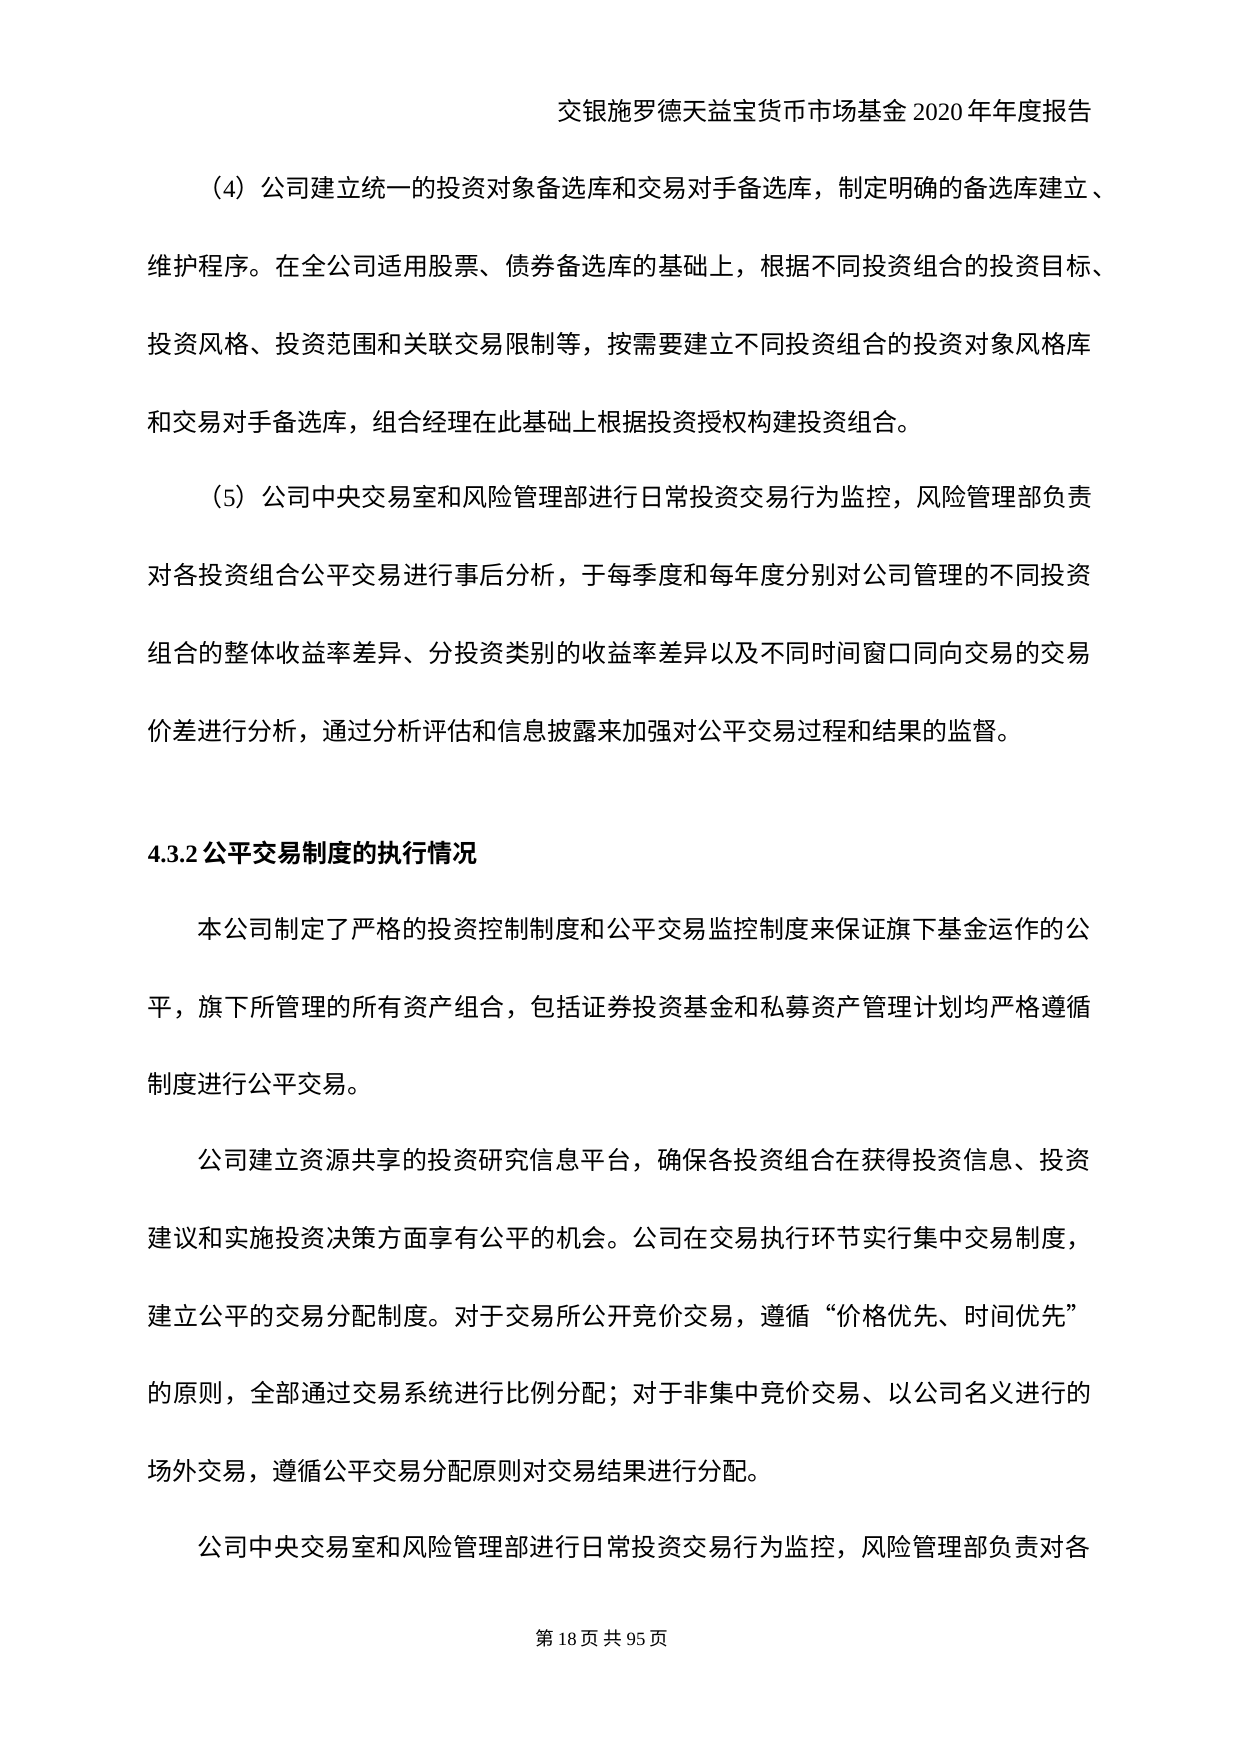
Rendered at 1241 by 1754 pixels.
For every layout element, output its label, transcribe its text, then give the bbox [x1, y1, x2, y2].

text 本公司制定了严格的投资控制制度和公平交易监控制度来保证旗下基金运作的公平，旗下所管理的所有资产组合，包括证券投资基金和私募资产管理计划均严格遵循制度进行公平交易。 [148, 895, 1092, 1116]
text 公司建立资源共享的投资研究信息平台，确保各投资组合在获得投资信息、投资建议和实施投资决策方面享有公平的机会。公司在交易执行环节实行集中交易制度，建立公平的交易分配制度。对于交易所公开竞价交易，遵循“价格优先、时间优先”的原则，全部通过交易系统进行比例分配；对于非集中竞价交易、以公司名义进行的场外交易，遵循公平交易分配原则对交易结果进行分配。 [148, 1126, 1092, 1502]
text 4.3.2公平交易制度的执行情况 [148, 819, 1092, 884]
text （5）公司中央交易室和风险管理部进行日常投资交易行为监控，风险管理部负责对各投资组合公平交易进行事后分析，于每季度和每年度分别对公司管理的不同投资组合的整体收益率差异、分投资类别的收益率差异以及不同时间窗口同向交易的交易价差进行分析，通过分析评估和信息披露来加强对公平交易过程和结果的监督。 [148, 463, 1092, 762]
text （4）公司建立统一的投资对象备选库和交易对手备选库，制定明确的备选库建立、维护程序。在全公司适用股票、债券备选库的基础上，根据不同投资组合的投资目标、投资风格、投资范围和关联交易限制等，按需要建立不同投资组合的投资对象风格库和交易对手备选库，组合经理在此基础上根据投资授权构建投资组合。 [148, 154, 1092, 453]
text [148, 1513, 1092, 1578]
